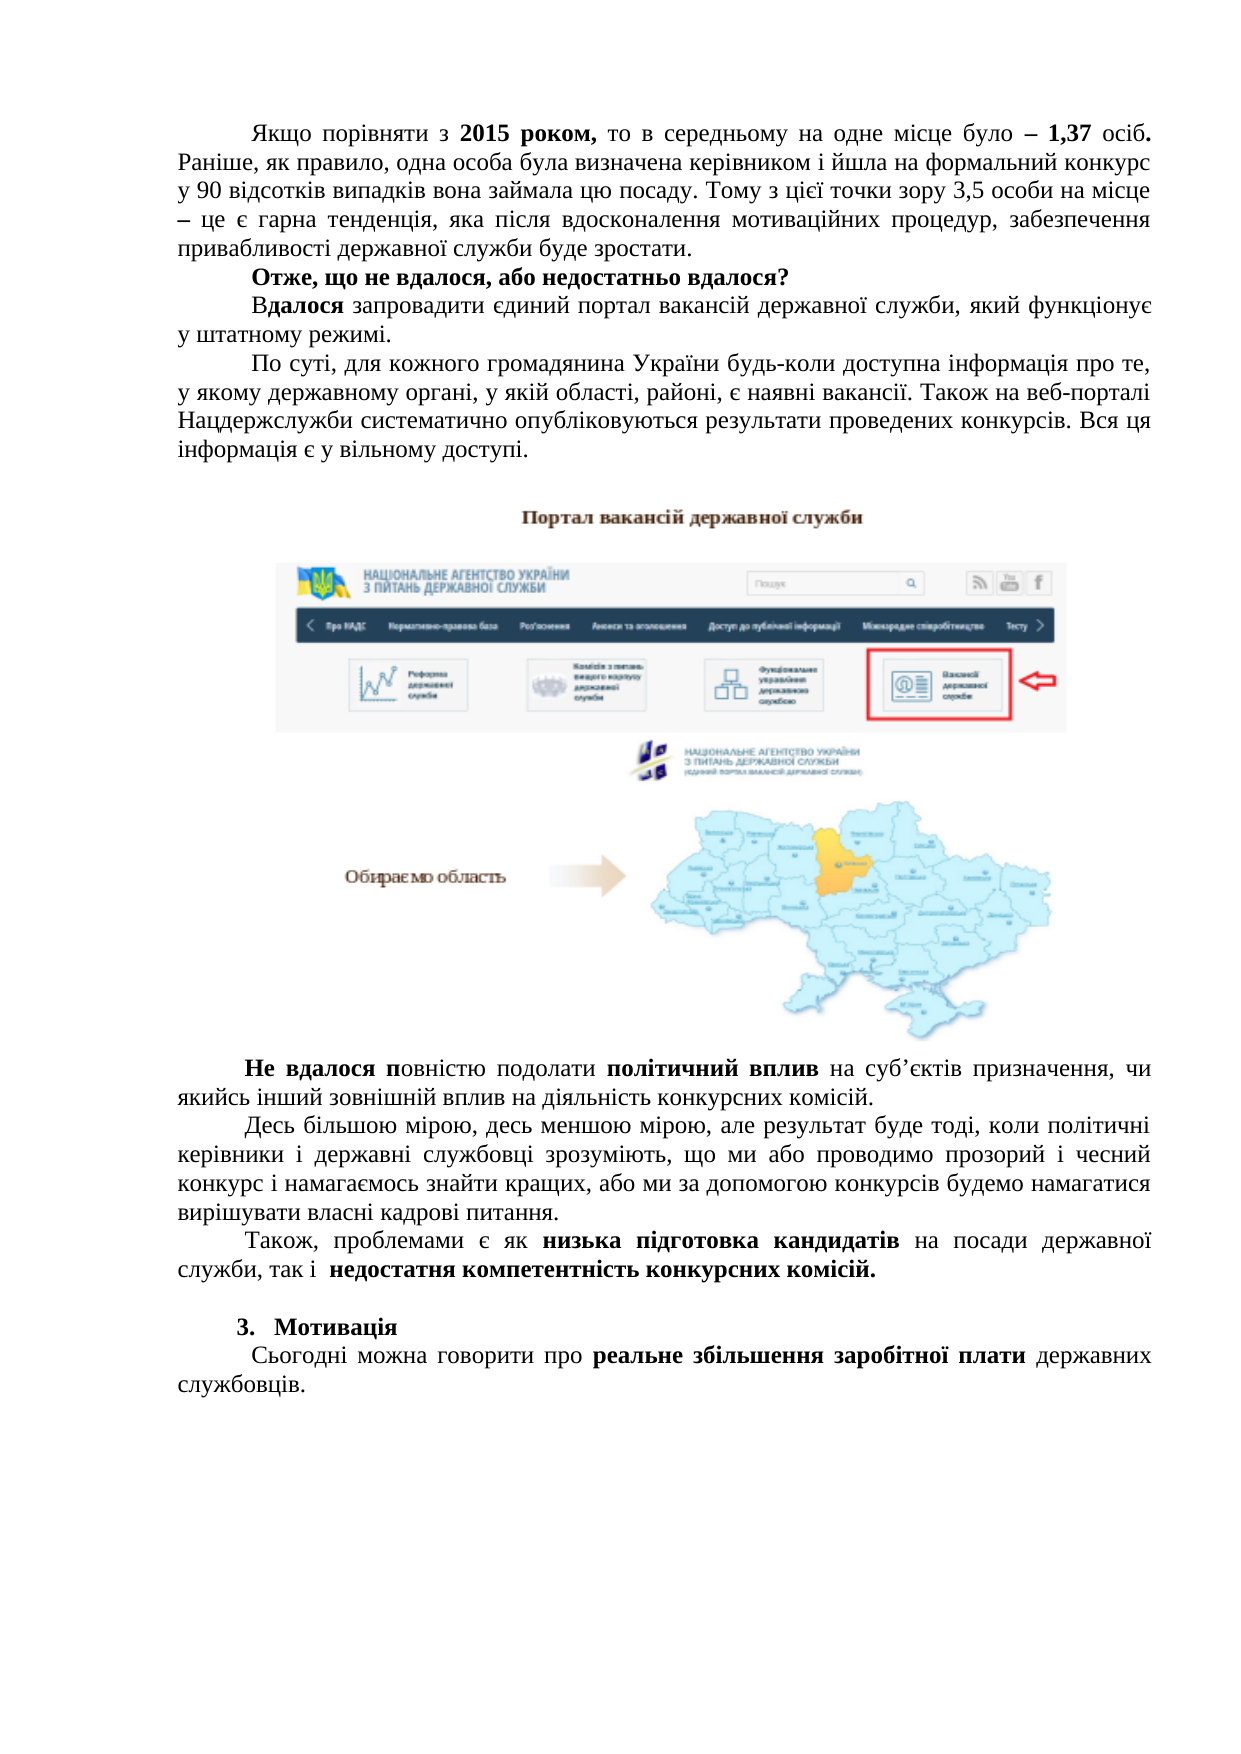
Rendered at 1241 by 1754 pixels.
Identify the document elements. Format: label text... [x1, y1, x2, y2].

text Не вдалося повністю подолати політичний вплив на суб’єктів призначення, чи якийсь інший зовнішній вплив на діяльність конкурсних комісій. [177, 1053, 1152, 1111]
text Десь більшою мірою, десь меншою мірою, але результат буде тоді, коли політичні керівники і державні службовці зрозуміють, що ми або проводимо прозорий і чесний конкурс і намагаємось знайти кращих, або ми за допомогою конкурсів будемо намагатися вирішувати власні кадрові питання. [177, 1111, 1152, 1226]
text Вдалося запровадити єдиний портал вакансій державної служби, який функціонує у штатному режимі. [177, 291, 1152, 348]
text По суті, для кожного громадянина України будь-коли доступна інформація про те, у якому державному органі, у якій області, районі, є наявні вакансії. Також на веб-порталі Нацдержслужби систематично опубліковуються результати проведених конкурсів. Вся ця інформація є у вільному доступі. [177, 348, 1152, 463]
text Якщо порівняти з 2015 роком, то в середньому на одне місце було – 1,37 осіб. Раніше, як правило, одна особа була визначена керівником і йшла на формальний конкурс у 90 відсотків випадків вона займала цю посаду. Тому з цієї точки зору 3,5 особи на місце – це є гарна тенденція, яка після вдосконалення мотиваційних процедур, забезпечення привабливості державної служби буде зростати. [177, 118, 1152, 262]
list Мотивація [236, 1312, 1152, 1341]
text Також, проблемами є як низька підготовка кандидатів на посади державної служби, так і недостатня компетентність конкурсних комісій. [177, 1226, 1152, 1283]
text Сьогодні можна говорити про реальне збільшення заробітної плати державних службовців. [177, 1341, 1152, 1398]
text Отже, що не вдалося, або недостатньо вдалося? [177, 262, 1152, 291]
